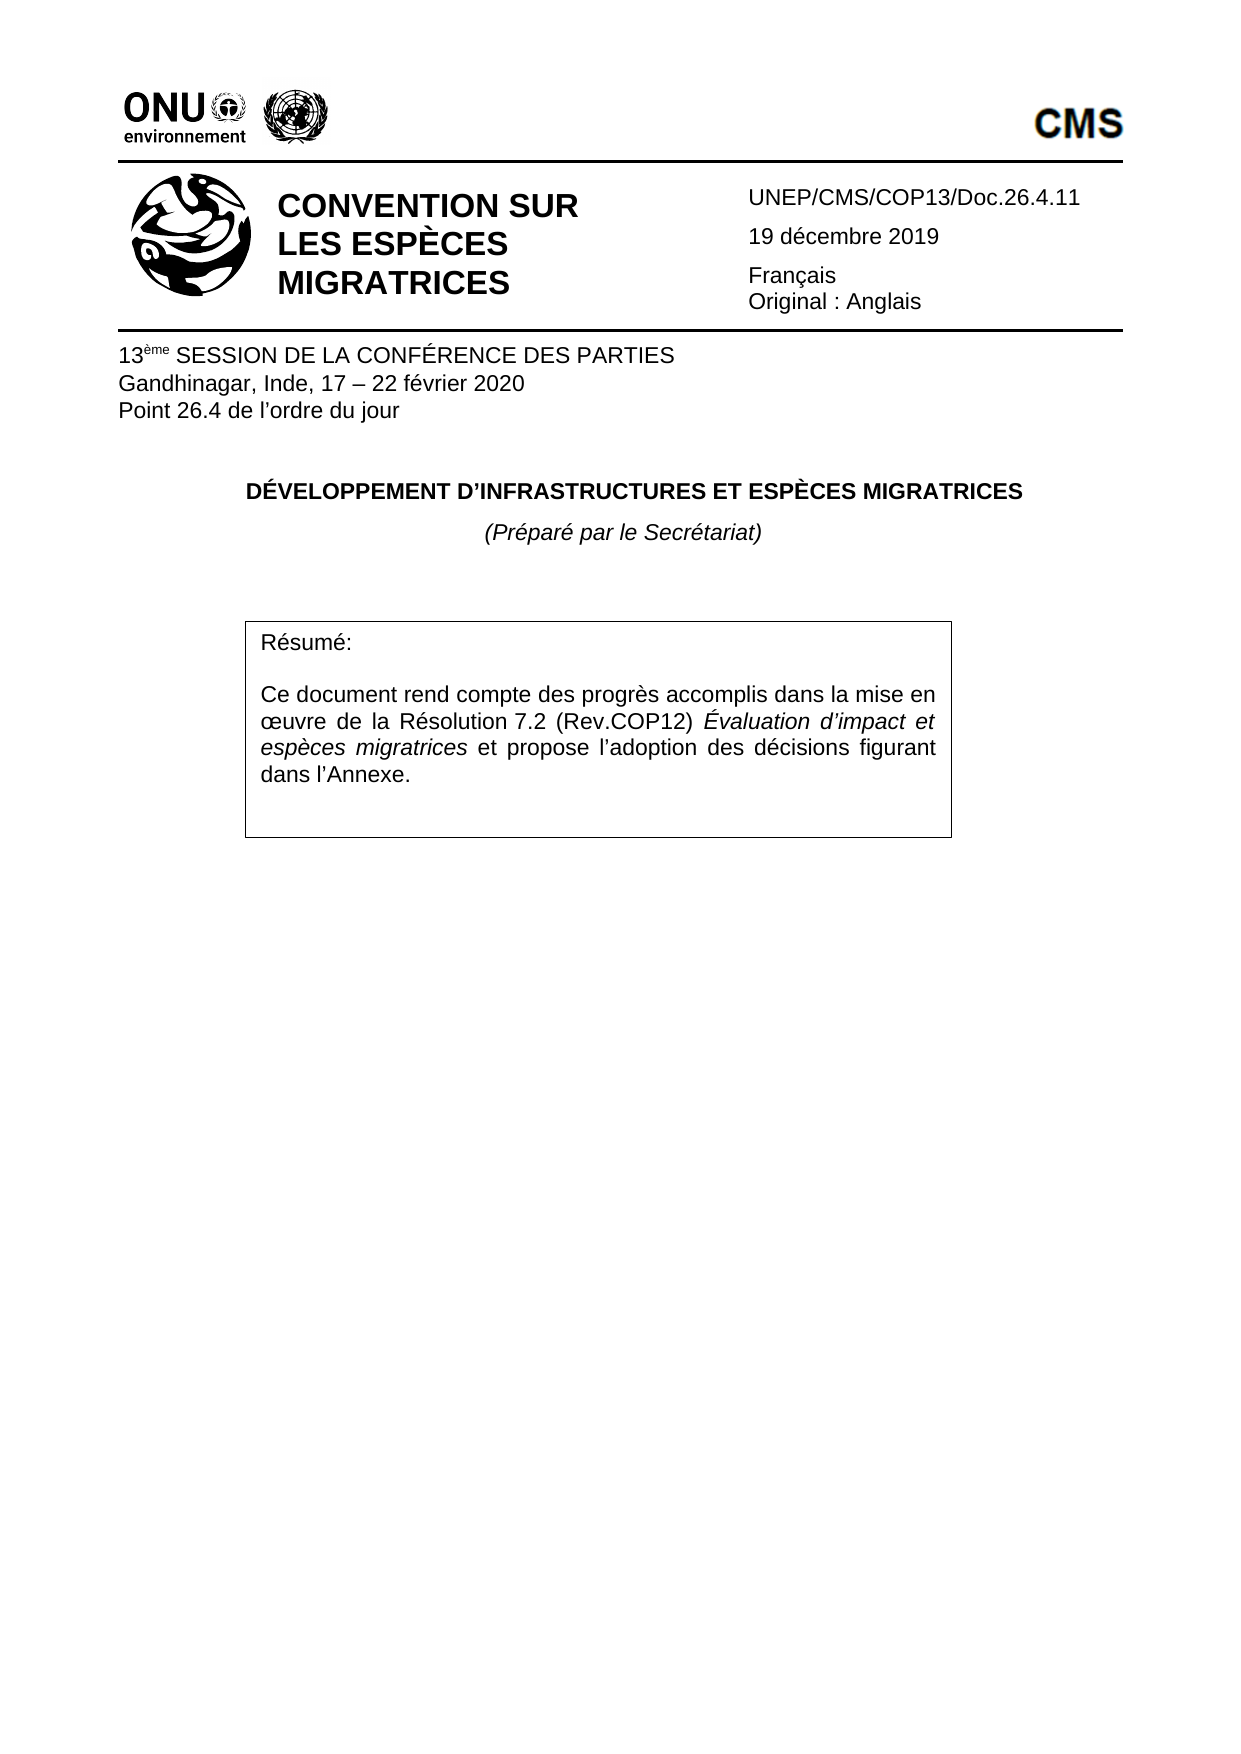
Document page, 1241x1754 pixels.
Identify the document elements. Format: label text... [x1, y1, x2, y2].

text Point 26.4 de l’ordre du jour [118, 397, 1122, 424]
table_header UNEP/CMS/COP13/Doc.26.4.11 19 décembre 2019 Français Original : Anglais [737, 163, 1123, 329]
text Gandhinagar, Inde, 17 – 22 février 2020 [118, 370, 1122, 396]
text DÉVELOPPEMENT D’INFRASTRUCTURES ET ESPÈCES MIGRATRICES [109, 478, 1160, 504]
picture [1032, 101, 1126, 146]
picture [116, 85, 251, 148]
table_header [118, 163, 277, 329]
table_header CONVENTION SUR LES ESPÈCES MIGRATRICES [277, 163, 737, 329]
text 13ème SESSION DE LA CONFÉRENCE DES PARTIES [118, 342, 1122, 368]
text (Préparé par le Secrétariat) [118, 518, 1122, 545]
